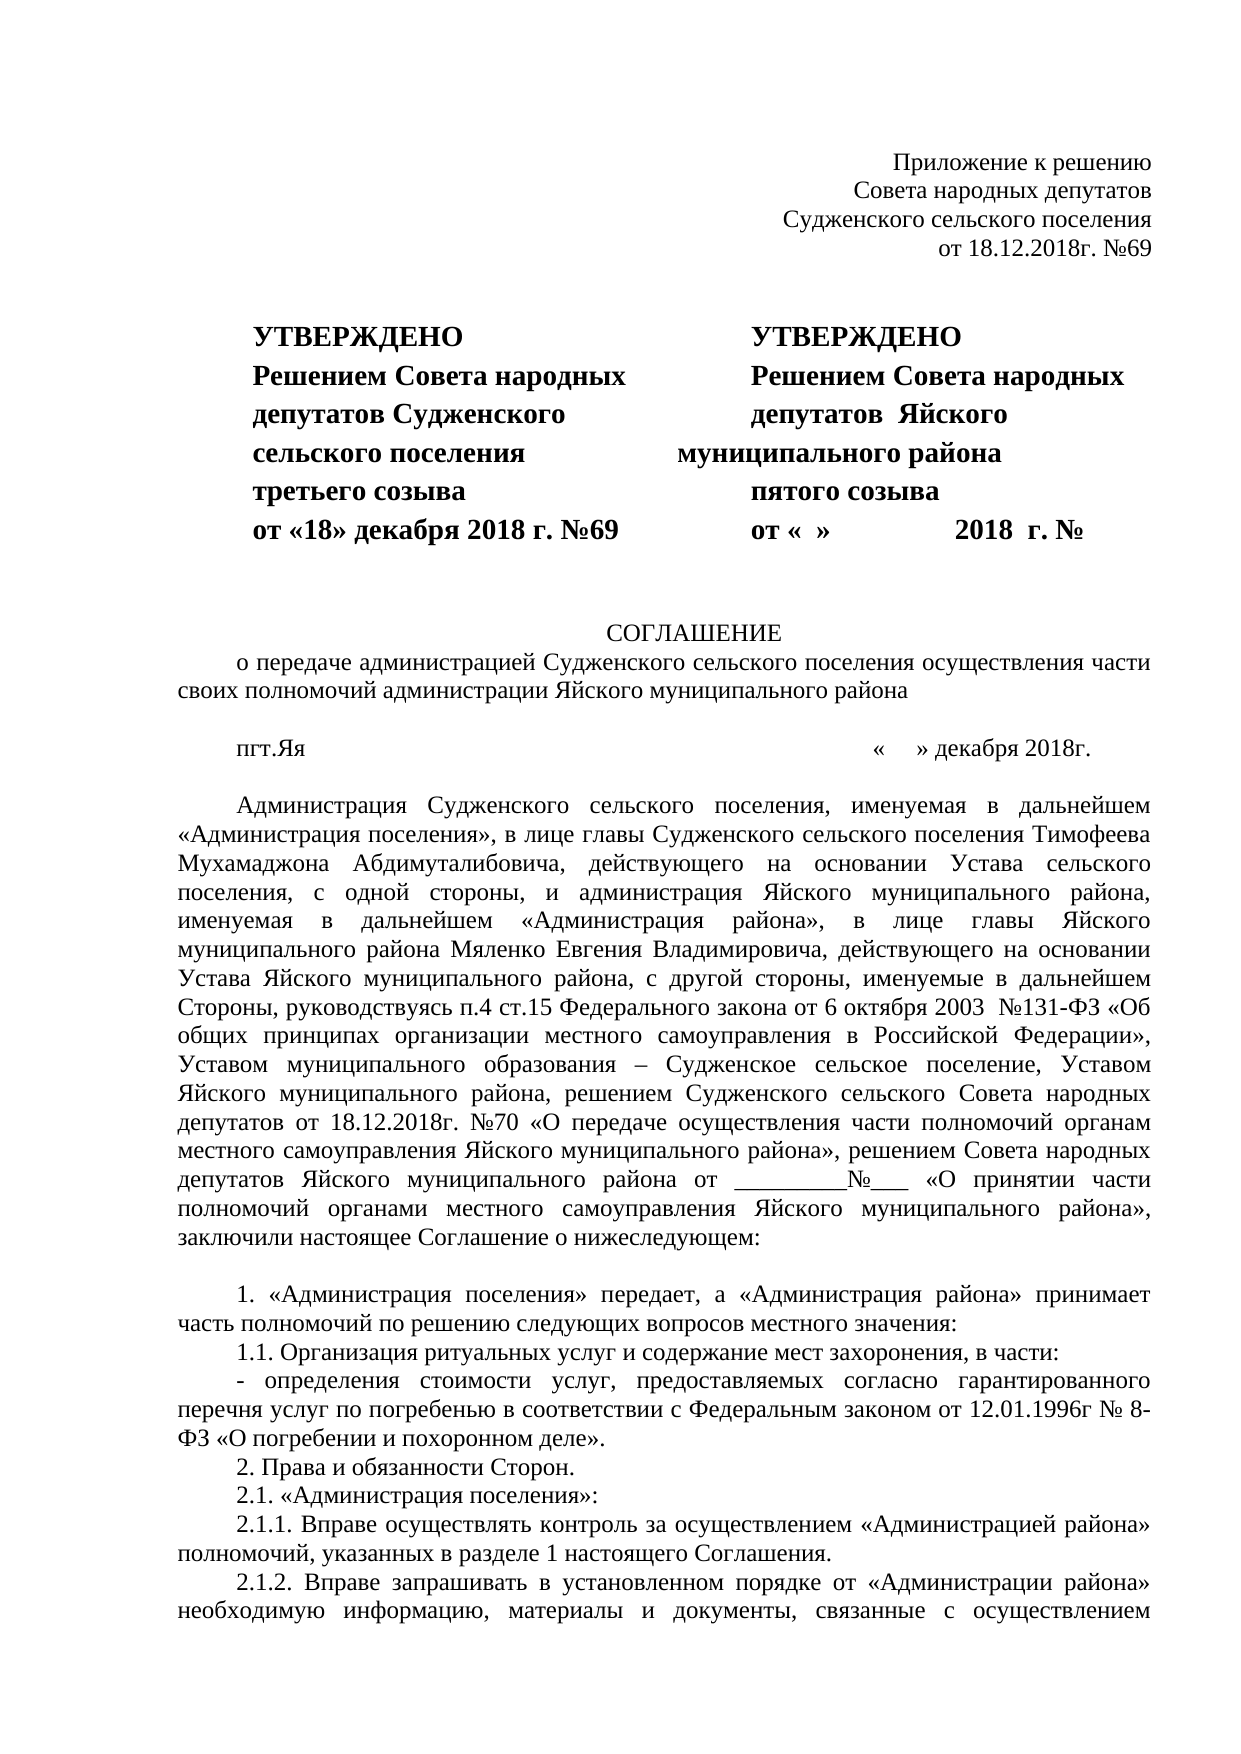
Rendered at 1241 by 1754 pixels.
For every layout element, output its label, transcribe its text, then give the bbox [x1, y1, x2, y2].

text - определения стоимости услуг, предоставляемых согласно гарантированного перечня услуг по погребенью в соответствии с Федеральным законом от 12.01.1996г № 8-ФЗ «О погребении и похоронном деле». [177, 1365, 1152, 1452]
text 1. «Администрация поселения» передает, а «Администрация района» принимает часть полномочий по решению следующих вопросов местного значения: [177, 1279, 1152, 1337]
text 2. Права и обязанности Сторон. [177, 1452, 1152, 1480]
text Приложение к решению [177, 147, 1152, 176]
text Совета народных депутатов [177, 176, 1152, 204]
text Администрация Судженского сельского поселения, именуемая в дальнейшем «Администрация поселения», в лице главы Судженского сельского поселения Тимофеева Мухамаджона Абдимуталибовича, действующего на основании Устава сельского поселения, с одной стороны, и администрация Яйского муниципального района, именуемая в дальнейшем «Администрация района», в лице главы Яйского муниципального района Мяленко Евгения Владимировича, действующего на основании Устава Яйского муниципального района, с другой стороны, именуемые в дальнейшем Стороны, руководствуясь п.4 ст.15 Федерального закона от 6 октября 2003 №131-ФЗ «Об общих принципах организации местного самоуправления в Российской Федерации», Уставом муниципального образования – Судженское сельское поселение, Уставом Яйского муниципального района, решением Судженского сельского Совета народных депутатов от 18.12.2018г. №70 «О передаче осуществления части полномочий органам местного самоуправления Яйского муниципального района», решением Совета народных депутатов Яйского муниципального района от _________№___ «О принятии части полномочий органами местного самоуправления Яйского муниципального района», заключили настоящее Соглашение о нижеследующем: [177, 790, 1152, 1250]
text Судженского сельского поселения [177, 204, 1152, 233]
table_header УТВЕРЖДЕНО Решением Совета народных депутатов Яйского муниципального района пятого созыва от « » 2018 г. № [664, 319, 1163, 589]
text от 18.12.2018г. №69 [177, 233, 1152, 262]
text о передаче администрацией Судженского сельского поселения осуществления части своих полномочий администрации Яйского муниципального района [177, 647, 1152, 704]
text 2.1. «Администрация поселения»: [177, 1480, 1152, 1509]
text СОГЛАШЕНИЕ [177, 618, 1152, 647]
text пгт.Яя « » декабря 2018г. [177, 733, 1152, 762]
table_header УТВЕРЖДЕНО Решением Совета народных депутатов Судженского сельского поселения третьего созыва от «18» декабря 2018 г. №69 [166, 319, 664, 589]
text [177, 1567, 1152, 1624]
text 2.1.1. Вправе осуществлять контроль за осуществлением «Администрацией района» полномочий, указанных в разделе 1 настоящего Соглашения. [177, 1509, 1152, 1567]
text 1.1. Организация ритуальных услуг и содержание мест захоронения, в части: [177, 1337, 1152, 1365]
